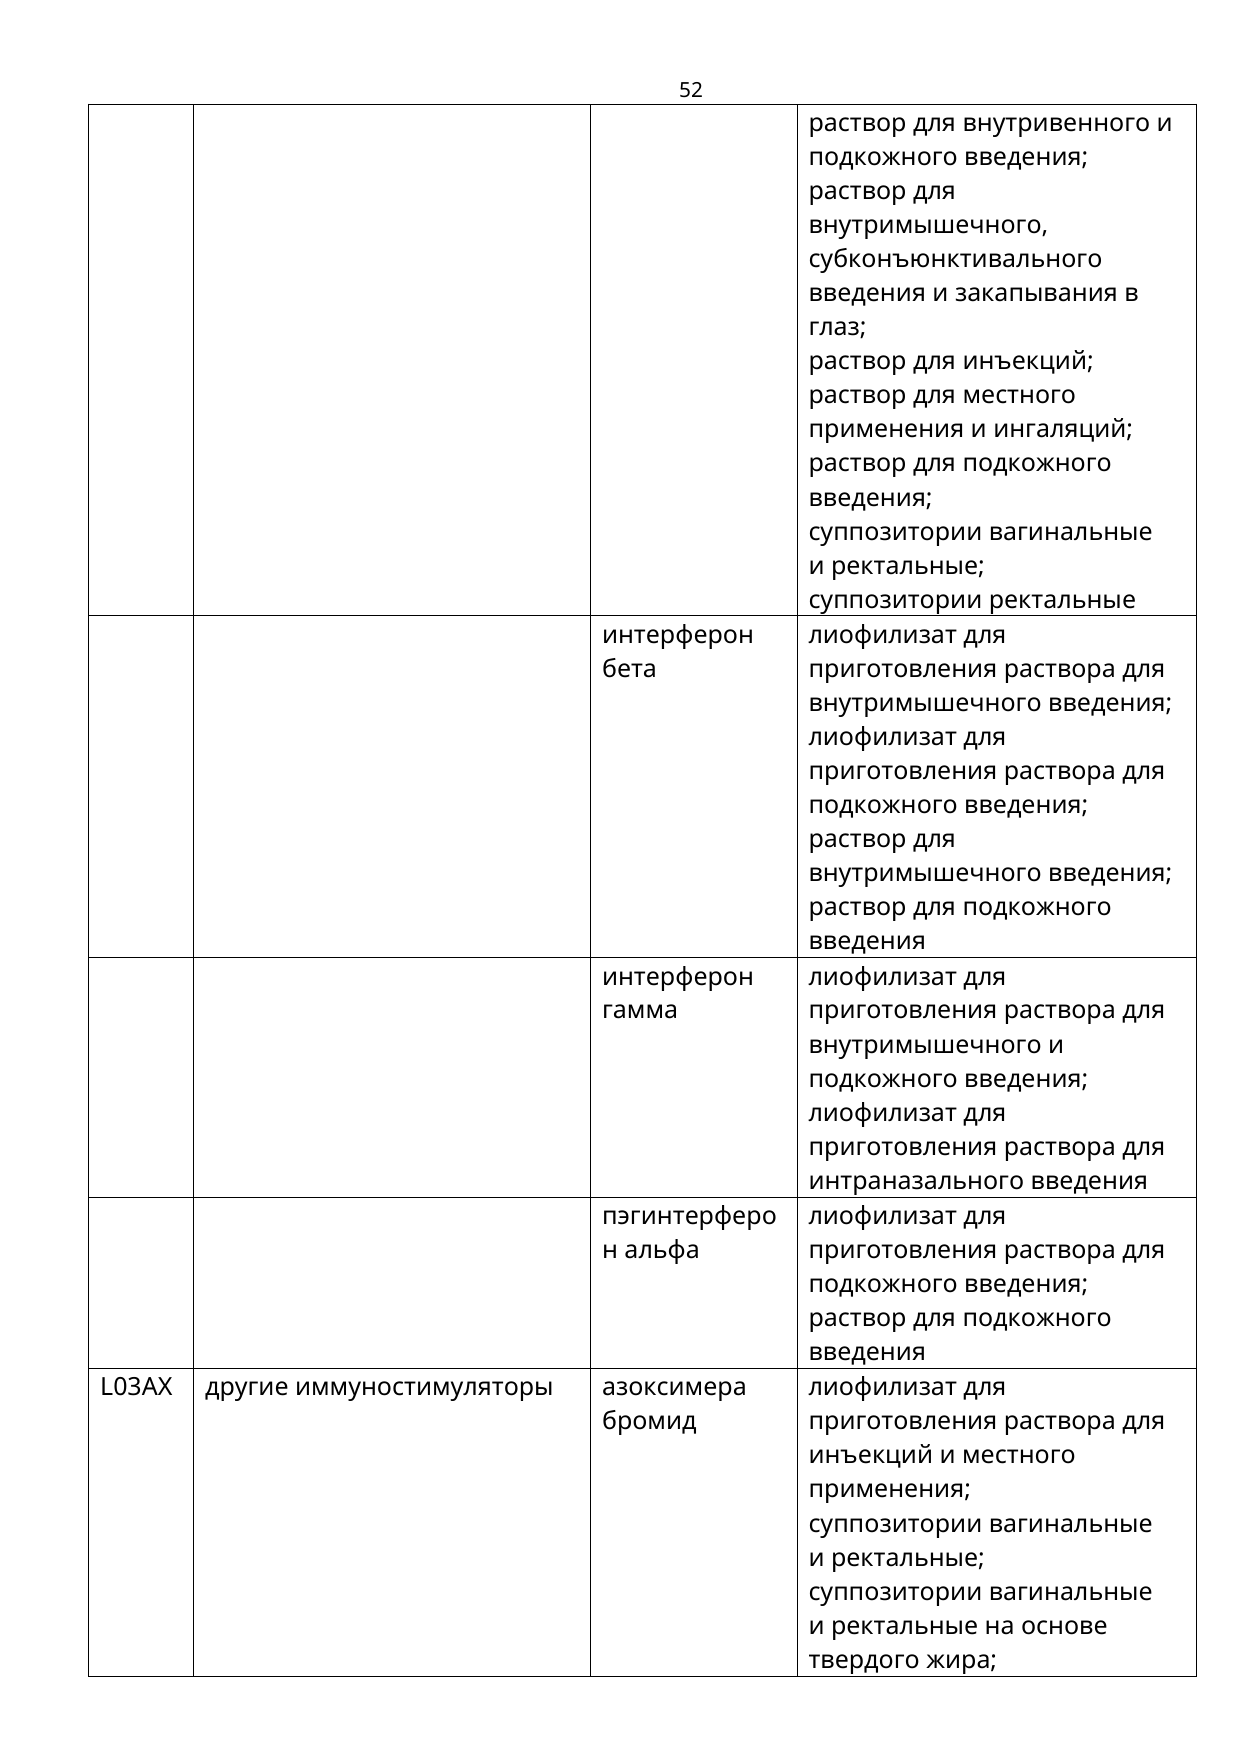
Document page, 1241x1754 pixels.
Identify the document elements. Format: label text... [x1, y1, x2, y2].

table_cell [89, 958, 193, 1197]
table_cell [194, 1369, 590, 1676]
table_cell L03AX [89, 1369, 193, 1676]
table_cell пэгинтерферон альфа [591, 1198, 797, 1368]
table_cell [194, 958, 590, 1197]
table_cell [89, 616, 193, 957]
table_cell [194, 616, 590, 957]
table_cell [89, 1198, 193, 1368]
table_cell [194, 1198, 590, 1368]
table_cell азоксимера бромид [591, 1369, 797, 1676]
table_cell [798, 1369, 1196, 1676]
table_cell [194, 105, 590, 615]
table_cell лиофилизат для приготовления раствора для внутримышечного введения; лиофилизат для приготовления раствора для подкожного введения; раствор для внутримышечного введения; раствор для подкожного введения [798, 616, 1196, 957]
table_cell [89, 105, 193, 615]
table_cell интерферон гамма [591, 958, 797, 1197]
table_cell интерферон бета [591, 616, 797, 957]
table_cell лиофилизат для приготовления раствора для подкожного введения; раствор для подкожного введения [798, 1198, 1196, 1368]
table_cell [798, 105, 1196, 615]
table_cell [591, 105, 797, 615]
table_cell лиофилизат для приготовления раствора для внутримышечного и подкожного введения; лиофилизат для приготовления раствора для интраназального введения [798, 958, 1196, 1197]
